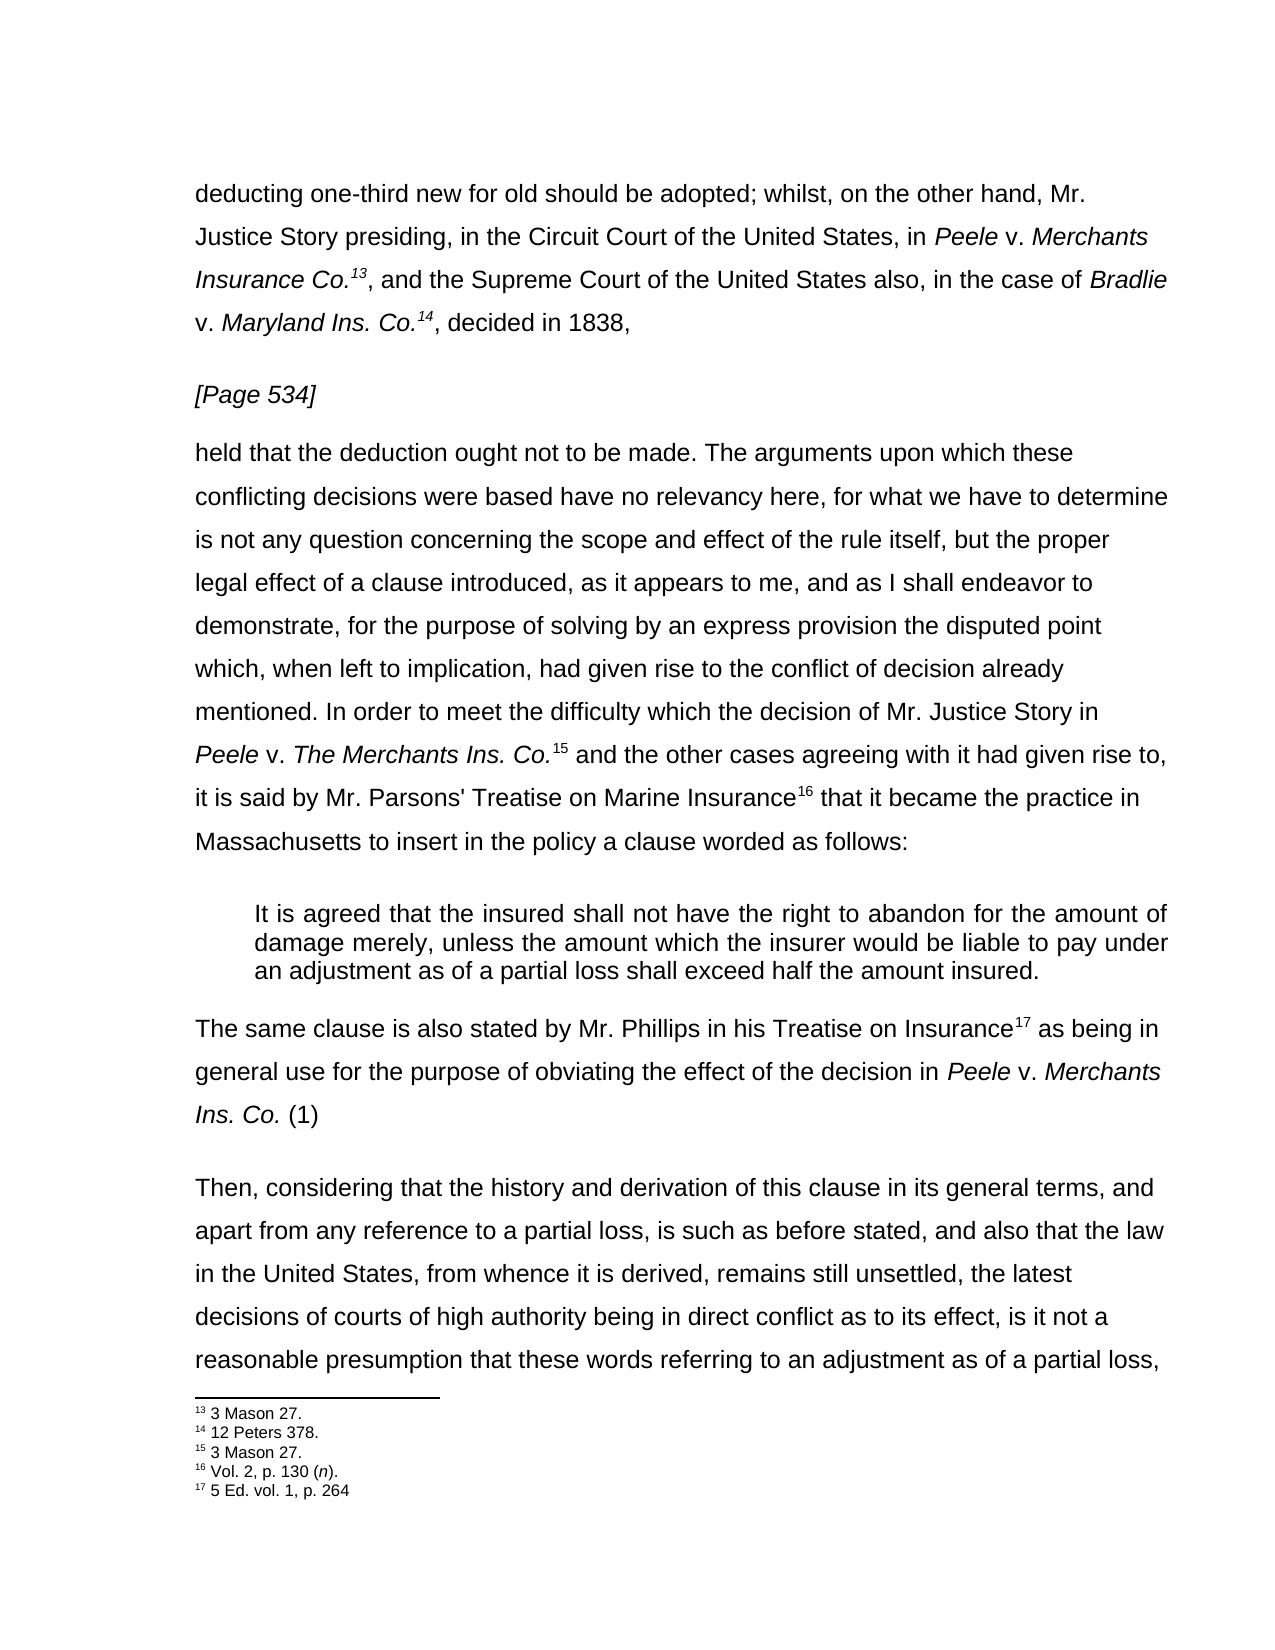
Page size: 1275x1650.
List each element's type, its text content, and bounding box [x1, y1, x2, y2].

text It is agreed that the insured shall not have the right to abandon for the amount of damage merely, unless the amount which the insurer would be liable to pay under an adjustment as of a partial loss shall exceed half the amount insured. [254, 899, 1170, 985]
text [Page 534] [195, 380, 1170, 409]
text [195, 1173, 1170, 1374]
text held that the deduction ought not to be made. The arguments upon which these conflicting decisions were based have no relevancy here, for what we have to determine is not any question concerning the scope and effect of the rule itself, but the proper legal effect of a clause introduced, as it appears to me, and as I shall endeavor to demonstrate, for the purpose of solving by an express provision the disputed point which, when left to implication, had given rise to the conflict of decision already mentioned. In order to meet the difficulty which the decision of Mr. Justice Story in Peele v. The Merchants Ins. Co. and the other cases agreeing with it had given rise to, it is said by Mr. Parsons' Treatise on Marine Insurance that it became the practice in Massachusetts to insert in the policy a clause worded as follows: [195, 438, 1170, 855]
text The same clause is also stated by Mr. Phillips in his Treatise on Insurance as being in general use for the purpose of obviating the effect of the decision in Peele v. Merchants Ins. Co. (1) [195, 1014, 1170, 1129]
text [195, 179, 1170, 337]
